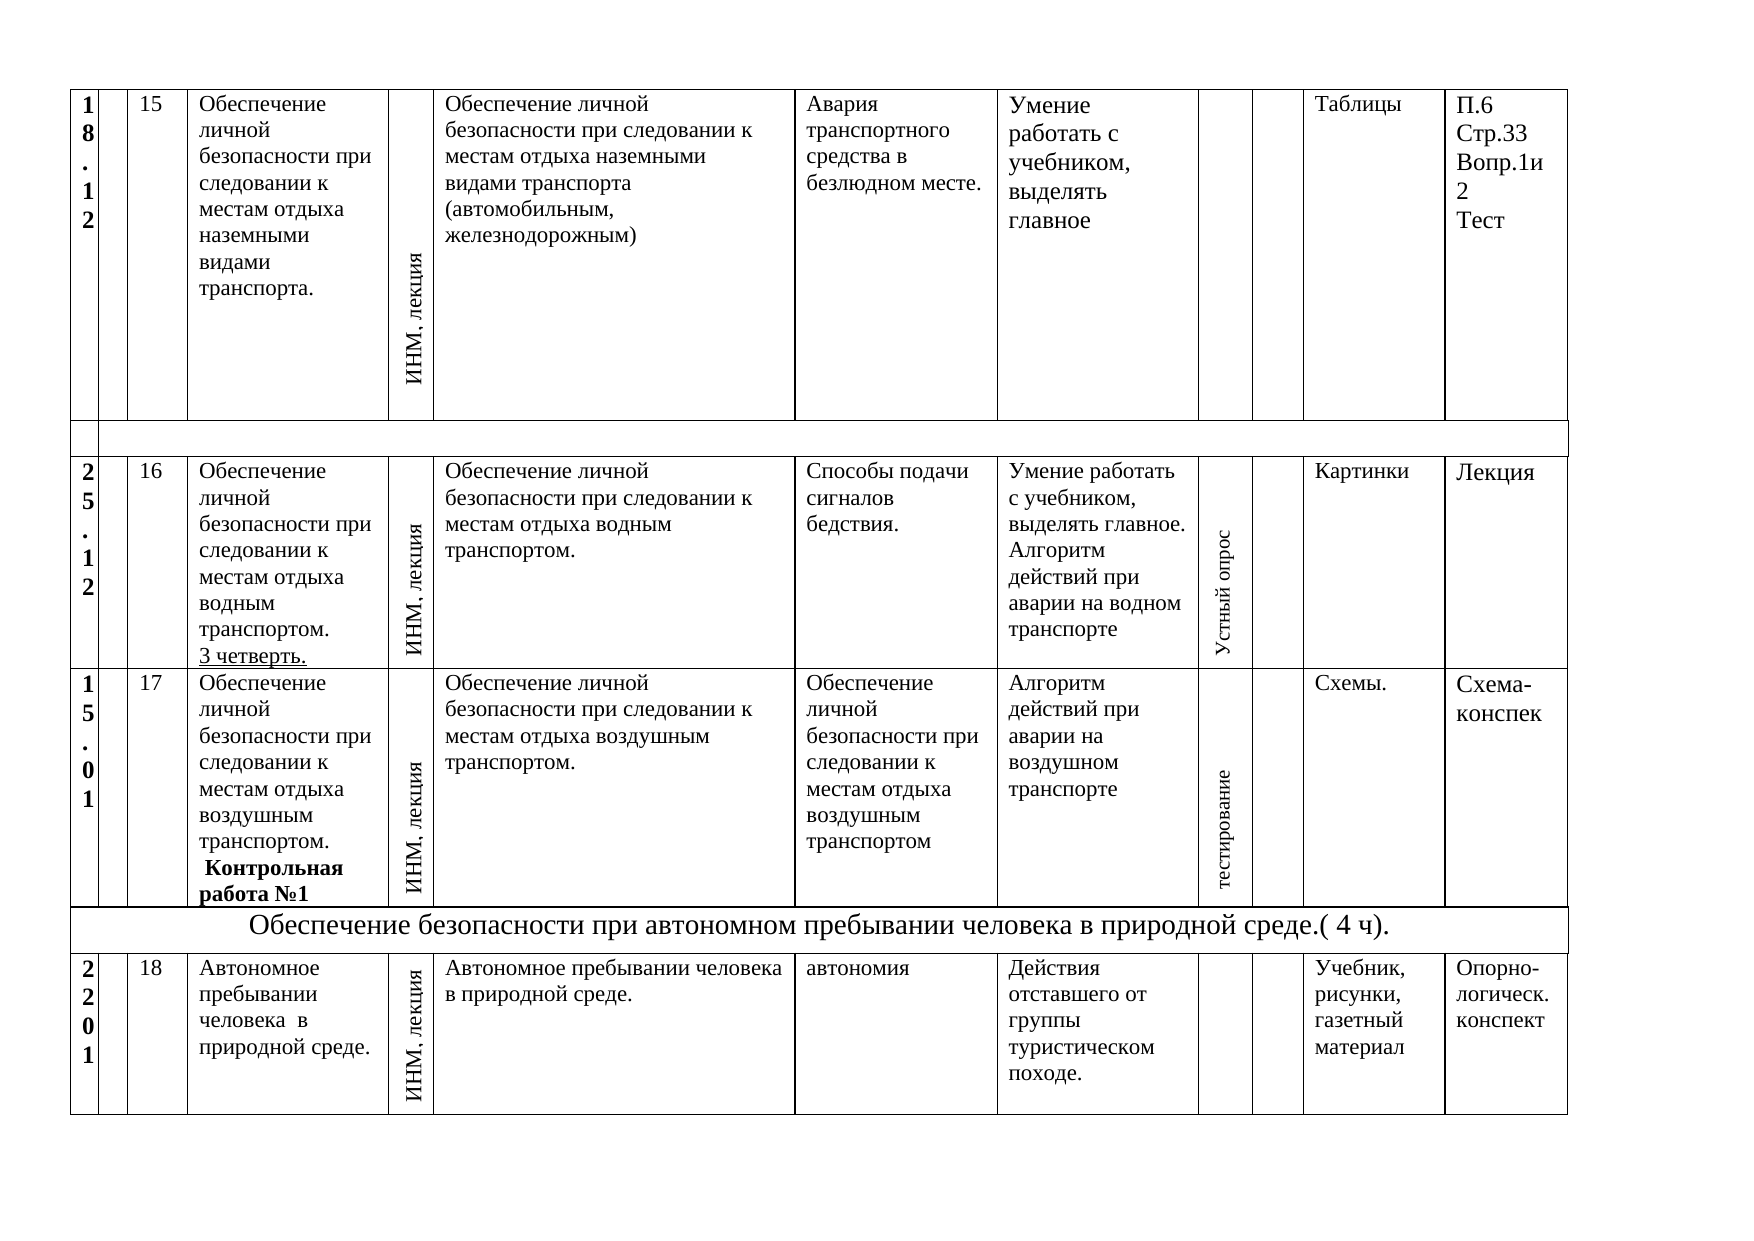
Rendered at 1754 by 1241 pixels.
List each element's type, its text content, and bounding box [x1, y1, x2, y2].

table_cell 2201 [71, 954, 98, 1114]
table_cell Обеспечение личной безопасности при следовании к местам отдыха воздушным транспортом. Контрольная работа №1 [188, 669, 388, 906]
table_cell Устный опрос [1199, 457, 1252, 668]
table_cell Лекция [1446, 457, 1567, 668]
table_cell П.6 Стр.33 Вопр.1и2 Тест [1446, 90, 1567, 420]
table_cell [1253, 457, 1303, 668]
table_cell 25.12 [71, 457, 98, 668]
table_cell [1304, 954, 1444, 1114]
table_cell ИНМ, лекция [389, 954, 433, 1114]
table_cell Опорно-логическ.конспект [1446, 954, 1567, 1114]
table_cell Схемы. [1304, 669, 1444, 906]
table_cell 17 [128, 669, 187, 906]
table_cell Действия отставшего от группы туристическом походе. [998, 954, 1198, 1114]
table_cell [71, 421, 98, 456]
table_cell автономия [796, 954, 997, 1114]
table_cell Обеспечение личной безопасности при следовании к местам отдыха воздушным транспортом [796, 669, 997, 906]
table_cell ИНМ, лекция [389, 669, 433, 906]
table_cell Умение работать с учебником, выделять главное [998, 90, 1198, 420]
table_cell Способы подачи сигналов бедствия. [796, 457, 997, 668]
table_cell [99, 90, 127, 420]
table_cell 16 [128, 457, 187, 668]
table_cell Обеспечение личной безопасности при следовании к местам отдыха водным транспортом. [434, 457, 794, 668]
table_cell Алгоритм действий при аварии на воздушном транспорте [998, 669, 1198, 906]
table_cell Автономное пребывании человека в природной среде. [434, 954, 794, 1114]
table_cell 15.01 [71, 669, 98, 906]
table_cell Автономное пребывании человека в природной среде. [188, 954, 388, 1114]
table_cell [1199, 954, 1252, 1114]
table_cell ИНМ, лекция [389, 457, 433, 668]
table_cell [1253, 954, 1303, 1114]
table_cell [99, 669, 127, 906]
table_cell 18 [128, 954, 187, 1114]
table_cell Обеспечение личной безопасности при следовании к местам отдыха наземными видами транспорта. [188, 90, 388, 420]
table_cell Обеспечение личной безопасности при следовании к местам отдыха водным транспортом. 3 четверть. [188, 457, 388, 668]
table_cell Обеспечение безопасности при автономном пребывании человека в природной среде.( 4 ч). [71, 908, 1568, 953]
table_cell Умение работать с учебником, выделять главное. Алгоритм действий при аварии на водном транспорте [998, 457, 1198, 668]
table_cell Картинки [1304, 457, 1444, 668]
table_cell Таблицы [1304, 90, 1444, 420]
table_cell ИНМ, лекция [389, 90, 433, 420]
table_cell Схема-конспек [1446, 669, 1567, 906]
table_cell Авария транспортного средства в безлюдном месте. [796, 90, 997, 420]
table_cell [1199, 90, 1252, 420]
table_cell [99, 954, 127, 1114]
table_cell [99, 421, 1568, 456]
table_cell 18.12 [71, 90, 98, 420]
table_cell [99, 457, 127, 668]
table_cell Обеспечение личной безопасности при следовании к местам отдыха наземными видами транспорта (автомобильным, железнодорожным) [434, 90, 794, 420]
table_cell тестирование [1199, 669, 1252, 906]
table_cell Обеспечение личной безопасности при следовании к местам отдыха воздушным транспортом. [434, 669, 794, 906]
table_cell 15 [128, 90, 187, 420]
table_cell [1253, 90, 1303, 420]
table_cell [1253, 669, 1303, 906]
